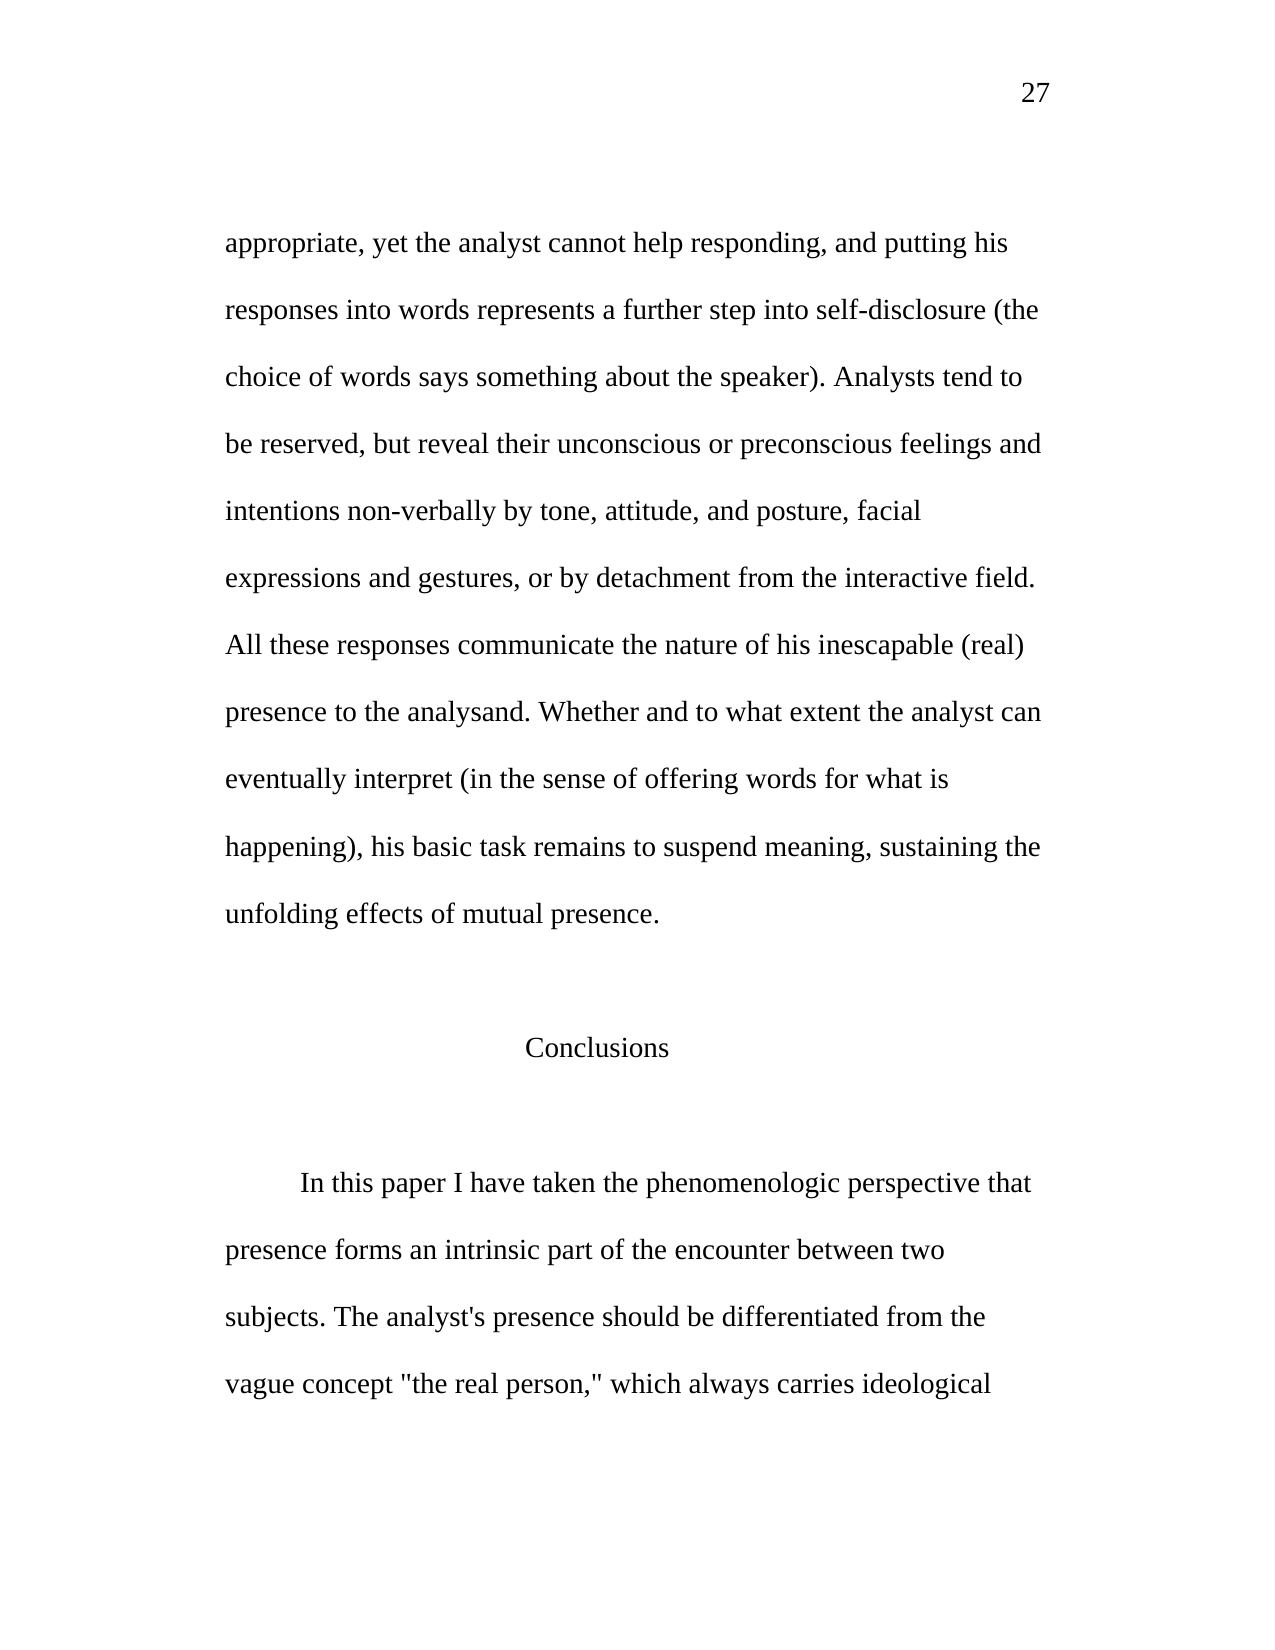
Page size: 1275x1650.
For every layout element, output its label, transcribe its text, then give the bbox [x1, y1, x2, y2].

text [225, 225, 1050, 929]
text Conclusions [225, 1030, 1050, 1064]
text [225, 1165, 1050, 1400]
